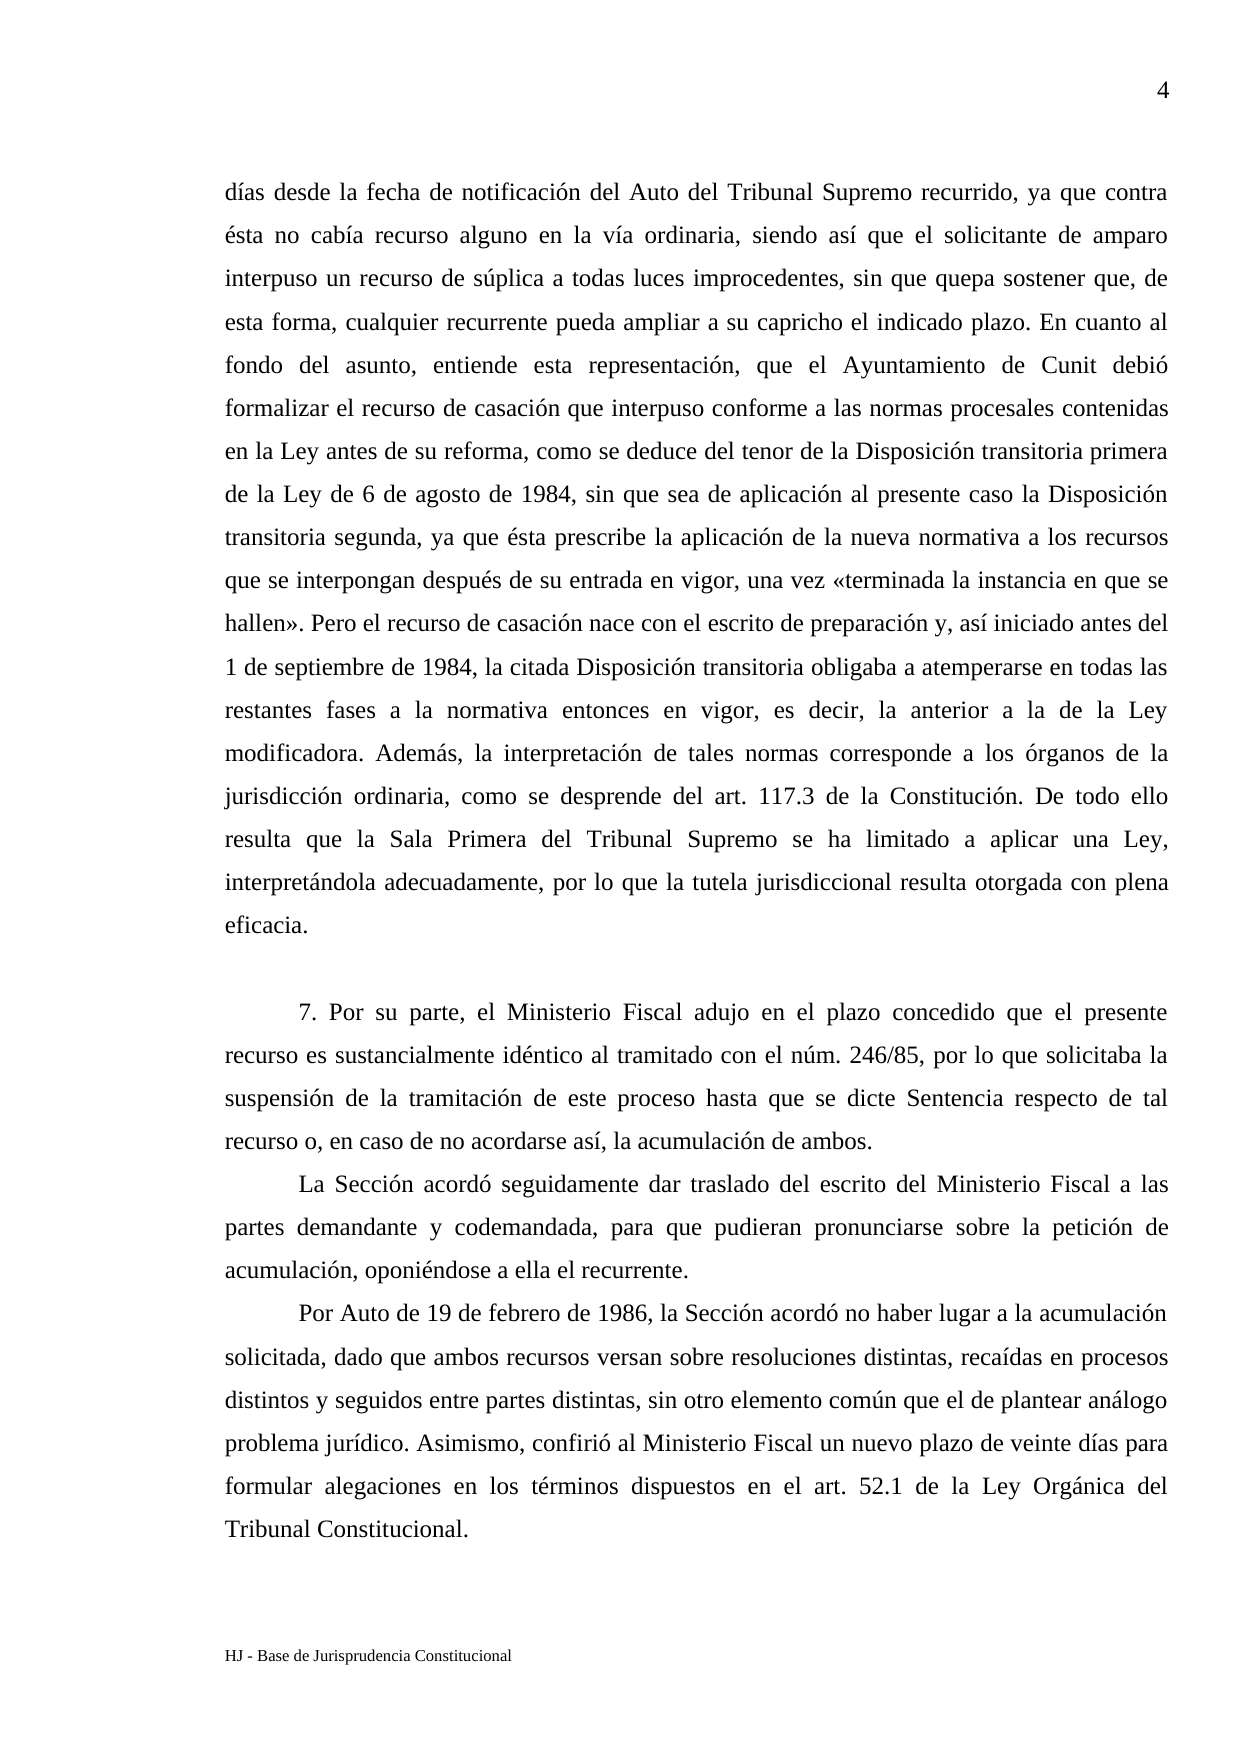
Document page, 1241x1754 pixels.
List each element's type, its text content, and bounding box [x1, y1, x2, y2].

text La Sección acordó seguidamente dar traslado del escrito del Ministerio Fiscal a las partes demandante y codemandada, para que pudieran pronunciarse sobre la petición de acumulación, oponiéndose a ella el recurrente. [224, 1169, 1169, 1284]
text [224, 177, 1169, 939]
text Por Auto de 19 de febrero de 1986, la Sección acordó no haber lugar a la acumulación solicitada, dado que ambos recursos versan sobre resoluciones distintas, recaídas en procesos distintos y seguidos entre partes distintas, sin otro elemento común que el de plantear análogo problema jurídico. Asimismo, confirió al Ministerio Fiscal un nuevo plazo de veinte días para formular alegaciones en los términos dispuestos en el art. 52.1 de la Ley Orgánica del Tribunal Constitucional. [224, 1298, 1169, 1543]
text 7. Por su parte, el Ministerio Fiscal adujo en el plazo concedido que el presente recurso es sustancialmente idéntico al tramitado con el núm. 246/85, por lo que solicitaba la suspensión de la tramitación de este proceso hasta que se dicte Sentencia respecto de tal recurso o, en caso de no acordarse así, la acumulación de ambos. [224, 997, 1169, 1155]
